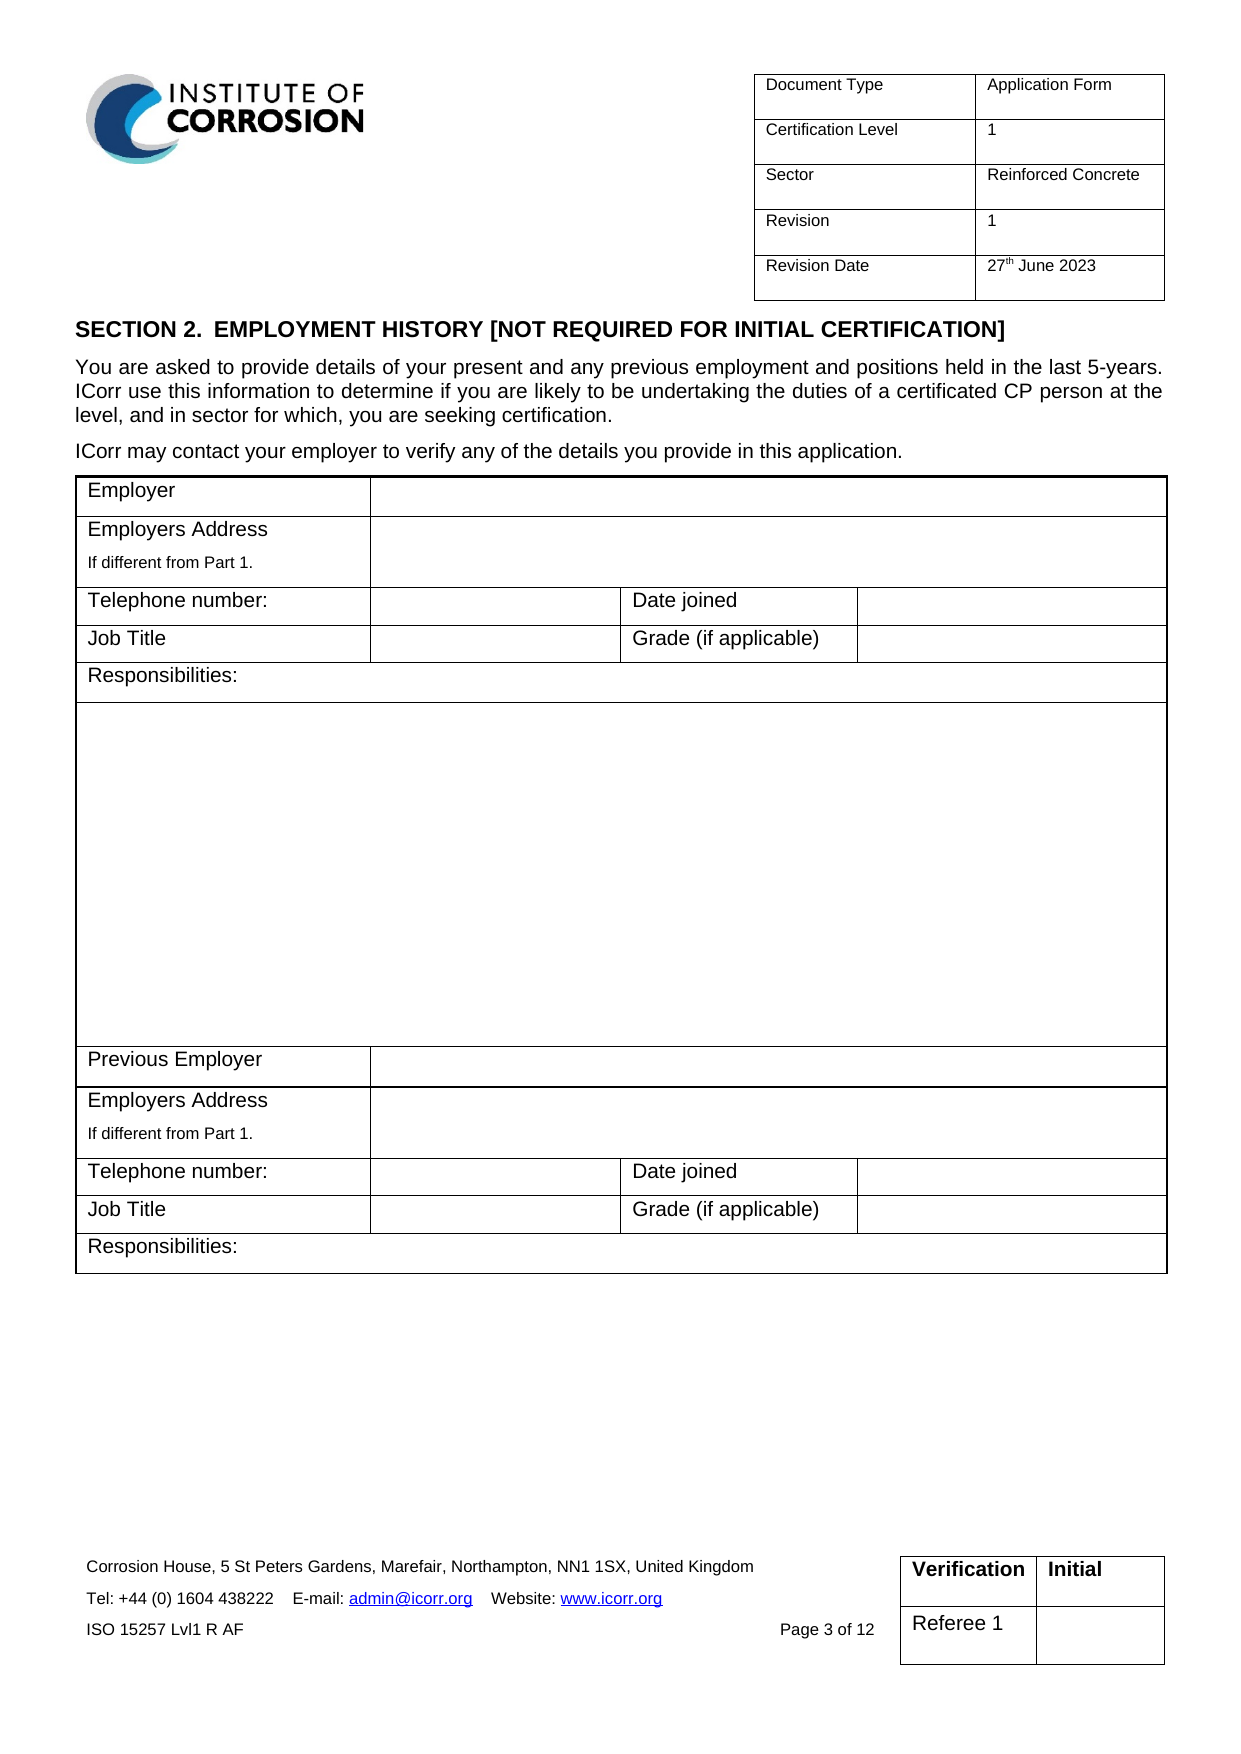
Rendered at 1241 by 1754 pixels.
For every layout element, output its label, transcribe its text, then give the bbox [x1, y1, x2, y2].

table_header Employer [77, 478, 370, 516]
text You are asked to provide details of your present and any previous employment and positions held in the last 5-years. ICorr use this information to determine if you are likely to be undertaking the duties of a certificated CP person at the level, and in sector for which, you are seeking certification. [75, 354, 1165, 426]
table_cell Employers Address If different from Part 1. [77, 1088, 370, 1158]
table_cell [858, 626, 1166, 662]
subtitle EMPLOYMENT HISTORY [NOT REQUIRED FOR INITIAL CERTIFICATION] [75, 316, 1165, 342]
table_cell [371, 626, 620, 662]
table_cell Job Title [77, 626, 370, 662]
picture [86, 74, 364, 164]
table_cell [858, 588, 1166, 625]
table_cell Telephone number: [77, 1159, 370, 1195]
table_cell Job Title [77, 1196, 370, 1233]
table_cell Date joined [621, 1159, 857, 1195]
table_cell [371, 1196, 620, 1233]
table_cell [858, 1196, 1166, 1233]
table_cell Previous Employer [77, 1047, 370, 1086]
table_cell [371, 588, 620, 625]
table_cell [371, 1159, 620, 1195]
table_cell [77, 703, 1166, 1046]
table_cell [858, 1159, 1166, 1195]
table_cell Telephone number: [77, 588, 370, 625]
table_header [371, 478, 1166, 516]
table_cell [371, 1047, 1166, 1086]
table_cell [371, 517, 1166, 587]
table_cell Date joined [621, 588, 857, 625]
table_cell Responsibilities: [77, 1234, 1166, 1272]
table_cell Grade (if applicable) [621, 626, 857, 662]
text ICorr may contact your employer to verify any of the details you provide in this application. [75, 439, 1165, 463]
table_cell Responsibilities: [77, 663, 1166, 702]
table_cell Grade (if applicable) [621, 1196, 857, 1233]
table_cell Employers Address If different from Part 1. [77, 517, 370, 587]
table_cell [371, 1088, 1166, 1158]
